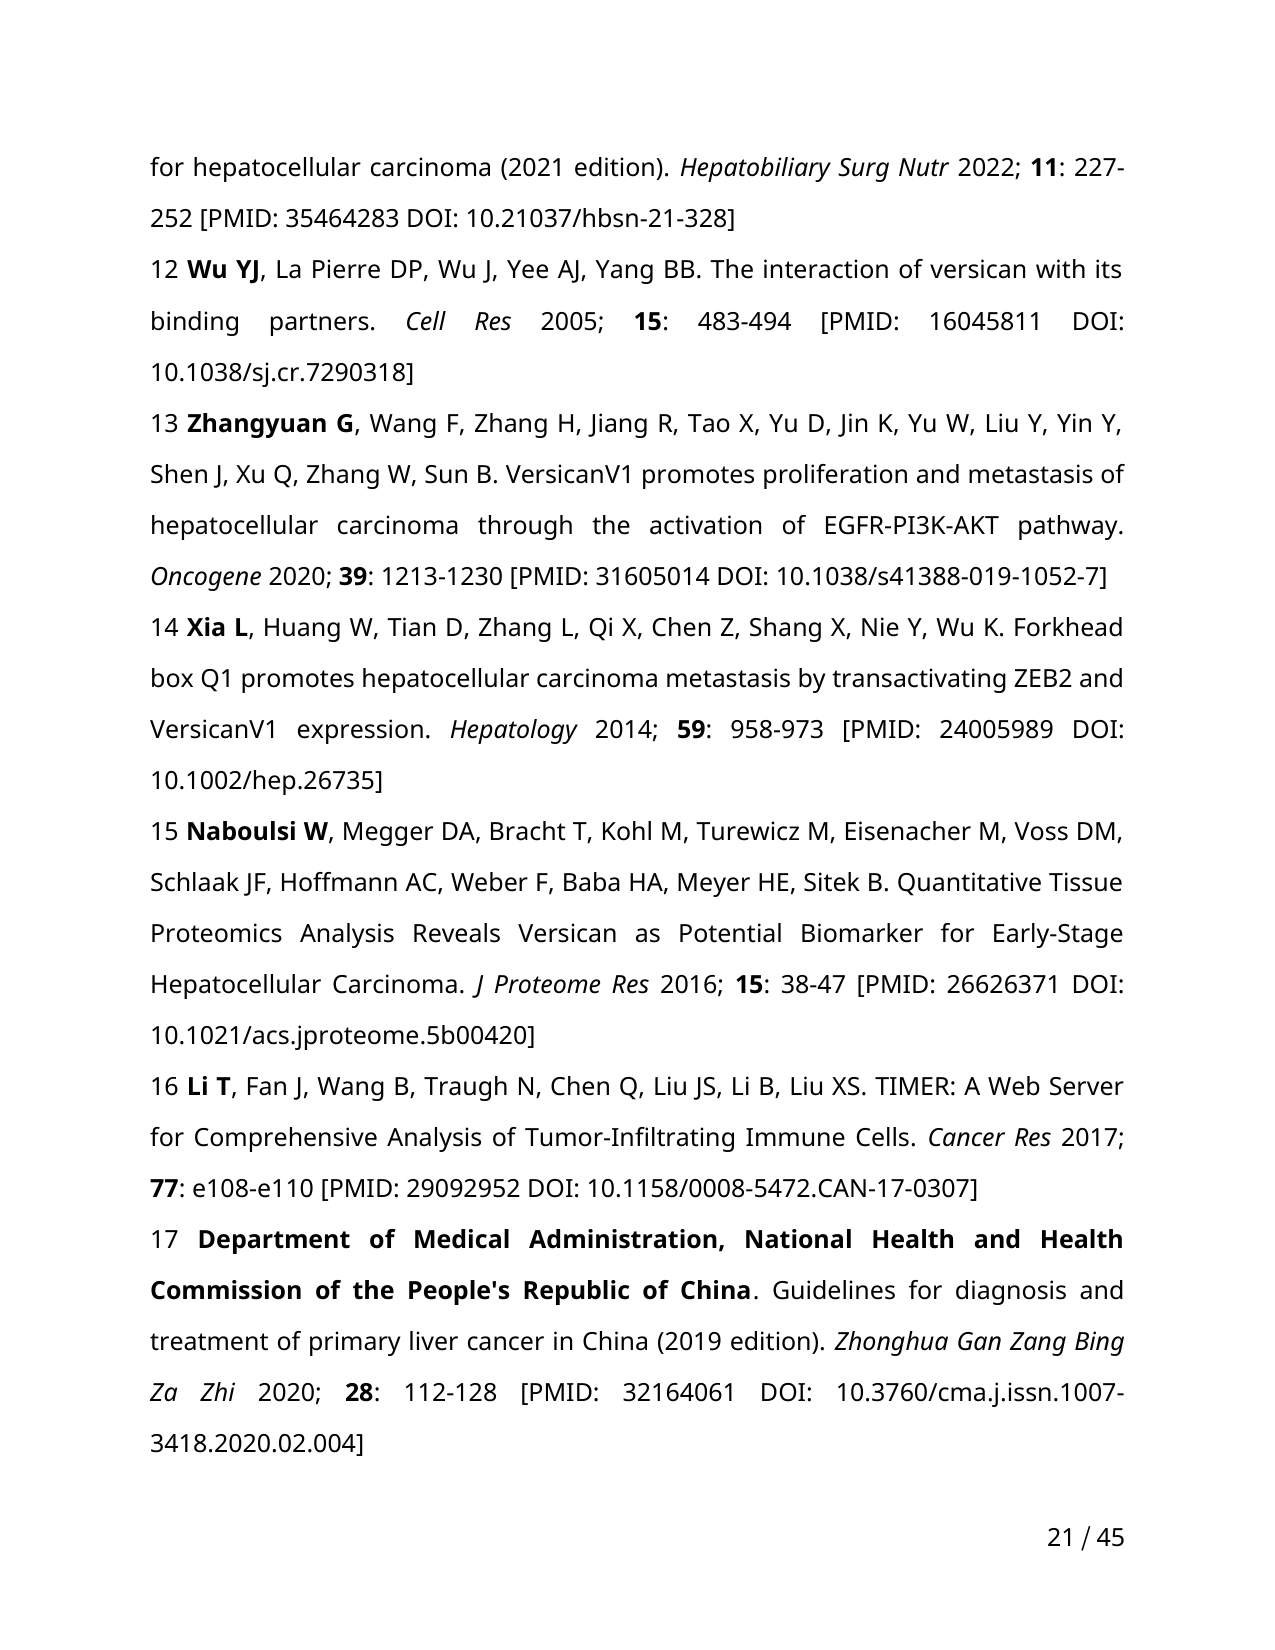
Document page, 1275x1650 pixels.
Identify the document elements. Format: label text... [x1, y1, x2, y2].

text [150, 150, 1125, 235]
text 16 Li T, Fan J, Wang B, Traugh N, Chen Q, Liu JS, Li B, Liu XS. TIMER: A Web Server for Comprehensive Analysis of Tumor-Infiltrating Immune Cells. Cancer Res 2017; 77: e108-e110 [PMID: 29092952 DOI: 10.1158/0008-5472.CAN-17-0307] [150, 1069, 1125, 1205]
text 17 Department of Medical Administration, National Health and Health Commission of the People's Republic of China. Guidelines for diagnosis and treatment of primary liver cancer in China (2019 edition). Zhonghua Gan Zang Bing Za Zhi 2020; 28: 112-128 [PMID: 32164061 DOI: 10.3760/cma.j.issn.1007-3418.2020.02.004] [150, 1222, 1125, 1460]
text 15 Naboulsi W, Megger DA, Bracht T, Kohl M, Turewicz M, Eisenacher M, Voss DM, Schlaak JF, Hoffmann AC, Weber F, Baba HA, Meyer HE, Sitek B. Quantitative Tissue Proteomics Analysis Reveals Versican as Potential Biomarker for Early-Stage Hepatocellular Carcinoma. J Proteome Res 2016; 15: 38-47 [PMID: 26626371 DOI: 10.1021/acs.jproteome.5b00420] [150, 813, 1125, 1052]
text 13 Zhangyuan G, Wang F, Zhang H, Jiang R, Tao X, Yu D, Jin K, Yu W, Liu Y, Yin Y, Shen J, Xu Q, Zhang W, Sun B. VersicanV1 promotes proliferation and metastasis of hepatocellular carcinoma through the activation of EGFR-PI3K-AKT pathway. Oncogene 2020; 39: 1213-1230 [PMID: 31605014 DOI: 10.1038/s41388-019-1052-7] [150, 405, 1125, 592]
text 12 Wu YJ, La Pierre DP, Wu J, Yee AJ, Yang BB. The interaction of versican with its binding partners. Cell Res 2005; 15: 483-494 [PMID: 16045811 DOI: 10.1038/sj.cr.7290318] [150, 252, 1125, 388]
text 14 Xia L, Huang W, Tian D, Zhang L, Qi X, Chen Z, Shang X, Nie Y, Wu K. Forkhead box Q1 promotes hepatocellular carcinoma metastasis by transactivating ZEB2 and VersicanV1 expression. Hepatology 2014; 59: 958-973 [PMID: 24005989 DOI: 10.1002/hep.26735] [150, 609, 1125, 797]
